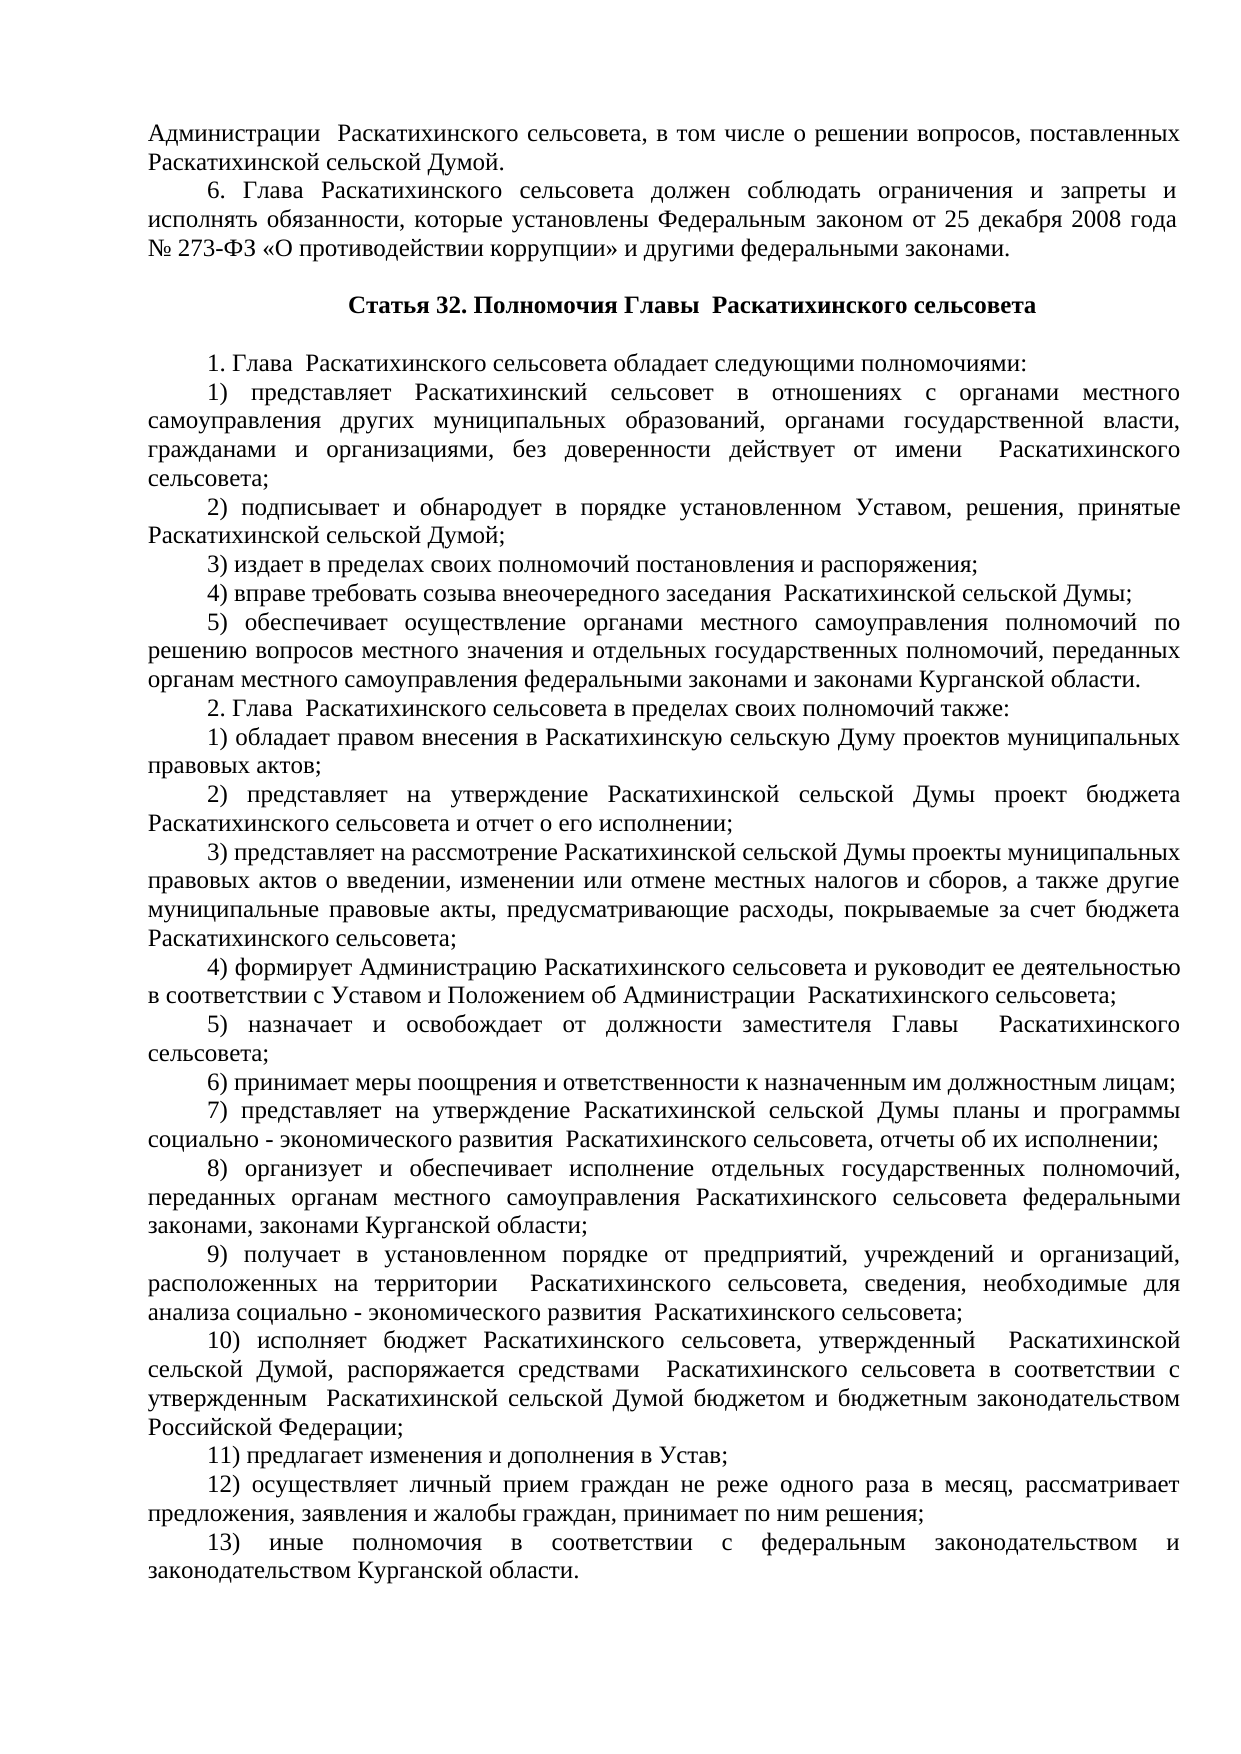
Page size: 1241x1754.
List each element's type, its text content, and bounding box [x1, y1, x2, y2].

text 12) осуществляет личный прием граждан не реже одного раза в месяц, рассматривает предложения, заявления и жалобы граждан, принимает по ним решения; [148, 1469, 1181, 1527]
text 4) формирует Администрацию Раскатихинского сельсовета и руководит ее деятельностью в соответствии с Уставом и Положением об Администрации Раскатихинского сельсовета; [148, 952, 1181, 1009]
text 3) представляет на рассмотрение Раскатихинской сельской Думы проекты муниципальных правовых актов о введении, изменении или отмене местных налогов и сборов, а также другие муниципальные правовые акты, предусматривающие расходы, покрываемые за счет бюджета Раскатихинского сельсовета; [148, 837, 1181, 952]
text 1) представляет Раскатихинский сельсовет в отношениях с органами местного самоуправления других муниципальных образований, органами государственной власти, гражданами и организациями, без доверенности действует от имени Раскатихинского сельсовета; [148, 377, 1181, 492]
text 8) организует и обеспечивает исполнение отдельных государственных полномочий, переданных органам местного самоуправления Раскатихинского сельсовета федеральными законами, законами Курганской области; [148, 1153, 1181, 1239]
text 9) получает в установленном порядке от предприятий, учреждений и организаций, расположенных на территории Раскатихинского сельсовета, сведения, необходимые для анализа социально - экономического развития Раскатихинского сельсовета; [148, 1239, 1181, 1326]
subtitle Статья 32. Полномочия Главы Раскатихинского сельсовета [148, 291, 1178, 319]
text 5) обеспечивает осуществление органами местного самоуправления полномочий по решению вопросов местного значения и отдельных государственных полномочий, переданных органам местного самоуправления федеральными законами и законами Курганской области. [148, 607, 1181, 693]
text 4) вправе требовать созыва внеочередного заседания Раскатихинской сельской Думы; [148, 578, 1181, 607]
text 6. Глава Раскатихинского сельсовета должен соблюдать ограничения и запреты и исполнять обязанности, которые установлены Федеральным законом от 25 декабря 2008 года № 273-ФЗ «О противодействии коррупции» и другими федеральными законами. [148, 176, 1178, 262]
text 1. Глава Раскатихинского сельсовета обладает следующими полномочиями: [148, 348, 1181, 377]
text 10) исполняет бюджет Раскатихинского сельсовета, утвержденный Раскатихинской сельской Думой, распоряжается средствами Раскатихинского сельсовета в соответствии с утвержденным Раскатихинской сельской Думой бюджетом и бюджетным законодательством Российской Федерации; [148, 1326, 1181, 1441]
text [148, 118, 1181, 176]
text 2. Глава Раскатихинского сельсовета в пределах своих полномочий также: [148, 693, 1181, 722]
text 5) назначает и освобождает от должности заместителя Главы Раскатихинского сельсовета; [148, 1009, 1181, 1067]
text 3) издает в пределах своих полномочий постановления и распоряжения; [148, 549, 1181, 578]
text 13) иные полномочия в соответствии с федеральным законодательством и законодательством Курганской области. [148, 1527, 1181, 1584]
text 2) представляет на утверждение Раскатихинской сельской Думы проект бюджета Раскатихинского сельсовета и отчет о его исполнении; [148, 779, 1181, 837]
text 1) обладает правом внесения в Раскатихинскую сельскую Думу проектов муниципальных правовых актов; [148, 722, 1181, 779]
text 7) представляет на утверждение Раскатихинской сельской Думы планы и программы социально - экономического развития Раскатихинского сельсовета, отчеты об их исполнении; [148, 1096, 1181, 1153]
text 6) принимает меры поощрения и ответственности к назначенным им должностным лицам; [148, 1067, 1181, 1096]
text 11) предлагает изменения и дополнения в Устав; [148, 1441, 1181, 1469]
text 2) подписывает и обнародует в порядке установленном Уставом, решения, принятые Раскатихинской сельской Думой; [148, 492, 1181, 549]
